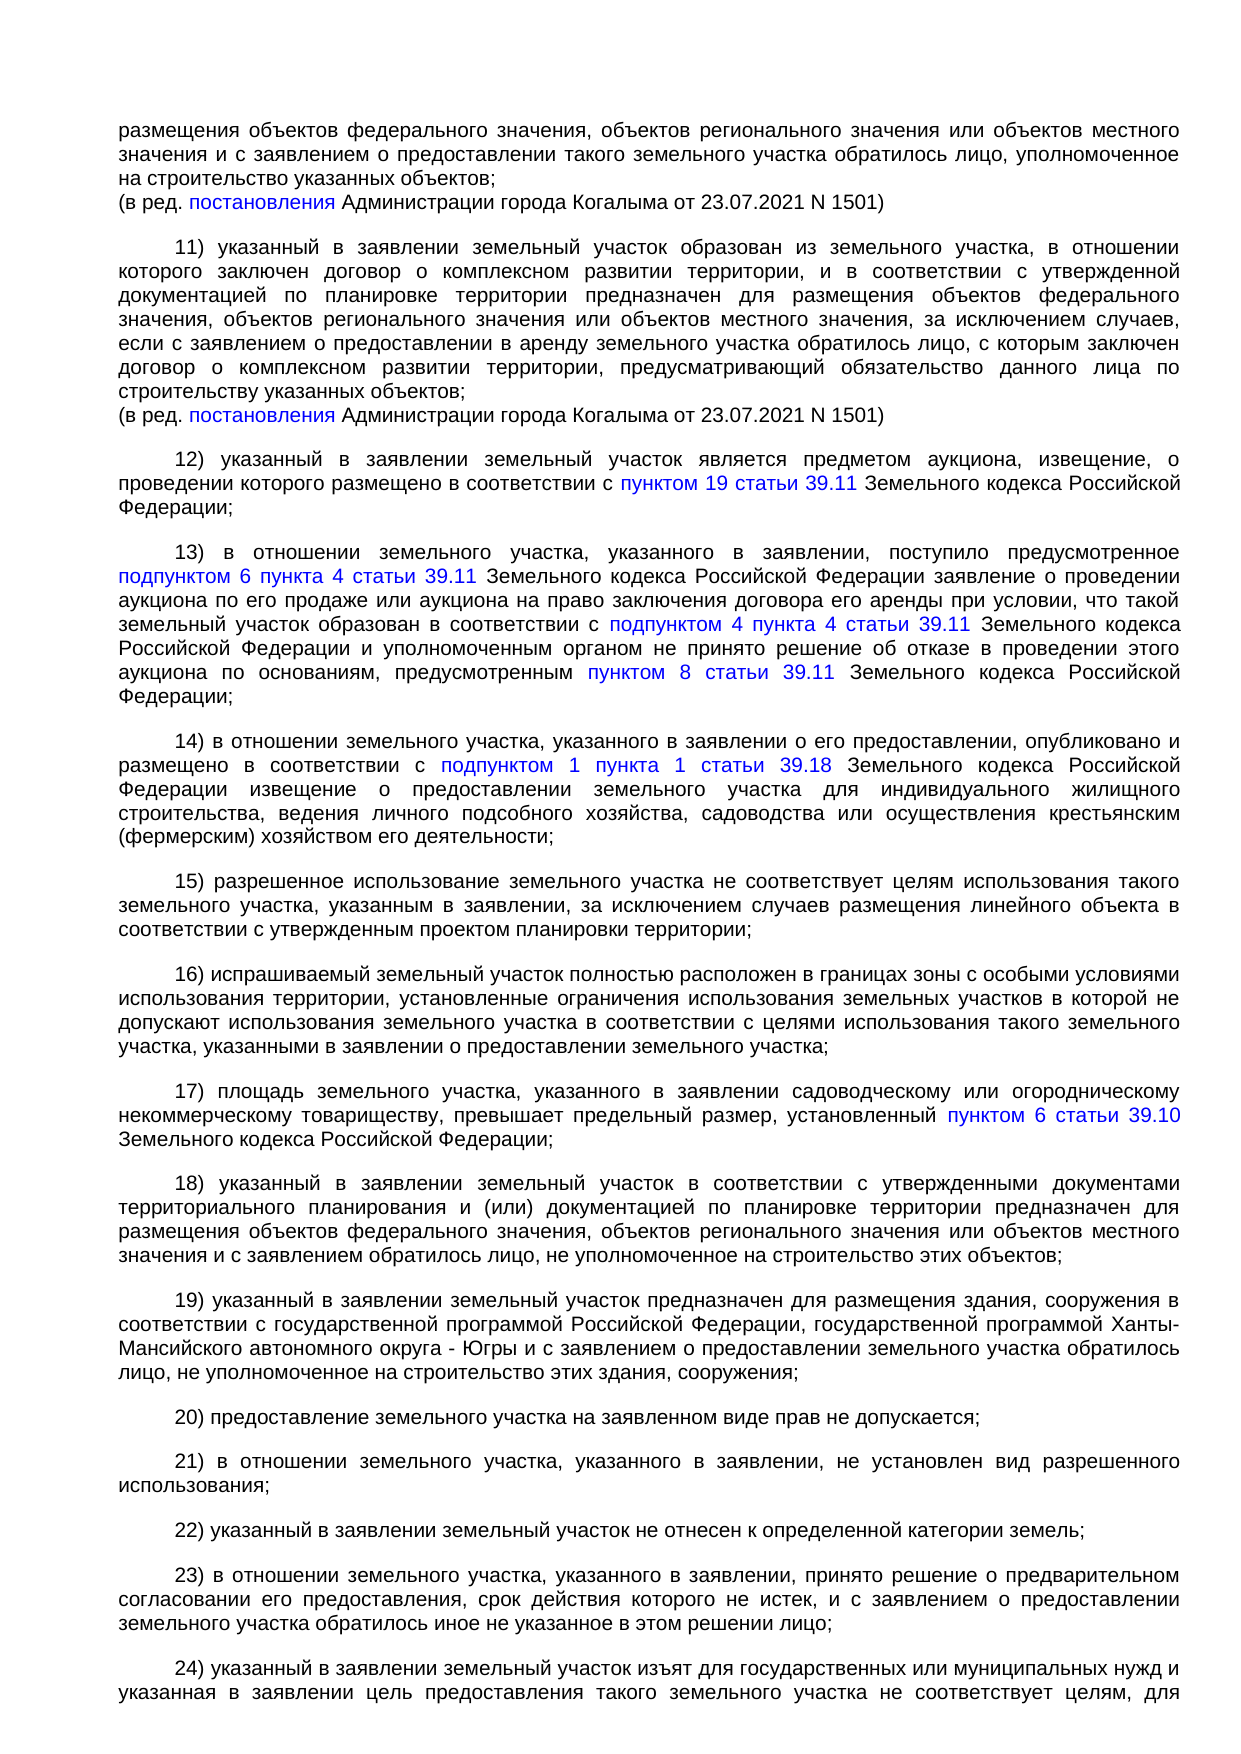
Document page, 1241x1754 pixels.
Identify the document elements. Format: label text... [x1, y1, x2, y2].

text 20) предоставление земельного участка на заявленном виде прав не допускается; [118, 1404, 1181, 1428]
text 13) в отношении земельного участка, указанного в заявлении, поступило предусмотренное подпунктом 6 пункта 4 статьи 39.11 Земельного кодекса Российской Федерации заявление о проведении аукциона по его продаже или аукциона на право заключения договора его аренды при условии, что такой земельный участок образован в соответствии с подпунктом 4 пункта 4 статьи 39.11 Земельного кодекса Российской Федерации и уполномоченным органом не принято решение об отказе в проведении этого аукциона по основаниям, предусмотренным пунктом 8 статьи 39.11 Земельного кодекса Российской Федерации; [118, 540, 1181, 708]
text 18) указанный в заявлении земельный участок в соответствии с утвержденными документами территориального планирования и (или) документацией по планировке территории предназначен для размещения объектов федерального значения, объектов регионального значения или объектов местного значения и с заявлением обратилось лицо, не уполномоченное на строительство этих объектов; [118, 1171, 1181, 1267]
text (в ред. постановления Администрации города Когалыма от 23.07.2021 N 1501) [118, 190, 1181, 214]
text 11) указанный в заявлении земельный участок образован из земельного участка, в отношении которого заключен договор о комплексном развитии территории, и в соответствии с утвержденной документацией по планировке территории предназначен для размещения объектов федерального значения, объектов регионального значения или объектов местного значения, за исключением случаев, если с заявлением о предоставлении в аренду земельного участка обратилось лицо, с которым заключен договор о комплексном развитии территории, предусматривающий обязательство данного лица по строительству указанных объектов; [118, 235, 1181, 402]
text 12) указанный в заявлении земельный участок является предметом аукциона, извещение, о проведении которого размещено в соответствии с пунктом 19 статьи 39.11 Земельного кодекса Российской Федерации; [118, 447, 1181, 519]
text 14) в отношении земельного участка, указанного в заявлении о его предоставлении, опубликовано и размещено в соответствии с подпунктом 1 пункта 1 статьи 39.18 Земельного кодекса Российской Федерации извещение о предоставлении земельного участка для индивидуального жилищного строительства, ведения личного подсобного хозяйства, садоводства или осуществления крестьянским (фермерским) хозяйством его деятельности; [118, 728, 1181, 848]
text 23) в отношении земельного участка, указанного в заявлении, принято решение о предварительном согласовании его предоставления, срок действия которого не истек, и с заявлением о предоставлении земельного участка обратилось иное не указанное в этом решении лицо; [118, 1563, 1181, 1635]
text 22) указанный в заявлении земельный участок не отнесен к определенной категории земель; [118, 1518, 1181, 1542]
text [118, 118, 1181, 190]
text 19) указанный в заявлении земельный участок предназначен для размещения здания, сооружения в соответствии с государственной программой Российской Федерации, государственной программой Ханты-Мансийского автономного округа - Югры и с заявлением о предоставлении земельного участка обратилось лицо, не уполномоченное на строительство этих здания, сооружения; [118, 1288, 1181, 1384]
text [118, 1656, 1181, 1703]
text 17) площадь земельного участка, указанного в заявлении садоводческому или огородническому некоммерческому товариществу, превышает предельный размер, установленный пунктом 6 статьи 39.10 Земельного кодекса Российской Федерации; [118, 1078, 1181, 1150]
text 15) разрешенное использование земельного участка не соответствует целям использования такого земельного участка, указанным в заявлении, за исключением случаев размещения линейного объекта в соответствии с утвержденным проектом планировки территории; [118, 869, 1181, 941]
text 16) испрашиваемый земельный участок полностью расположен в границах зоны с особыми условиями использования территории, установленные ограничения использования земельных участков в которой не допускают использования земельного участка в соответствии с целями использования такого земельного участка, указанными в заявлении о предоставлении земельного участка; [118, 962, 1181, 1058]
text 21) в отношении земельного участка, указанного в заявлении, не установлен вид разрешенного использования; [118, 1449, 1181, 1497]
text (в ред. постановления Администрации города Когалыма от 23.07.2021 N 1501) [118, 402, 1181, 426]
